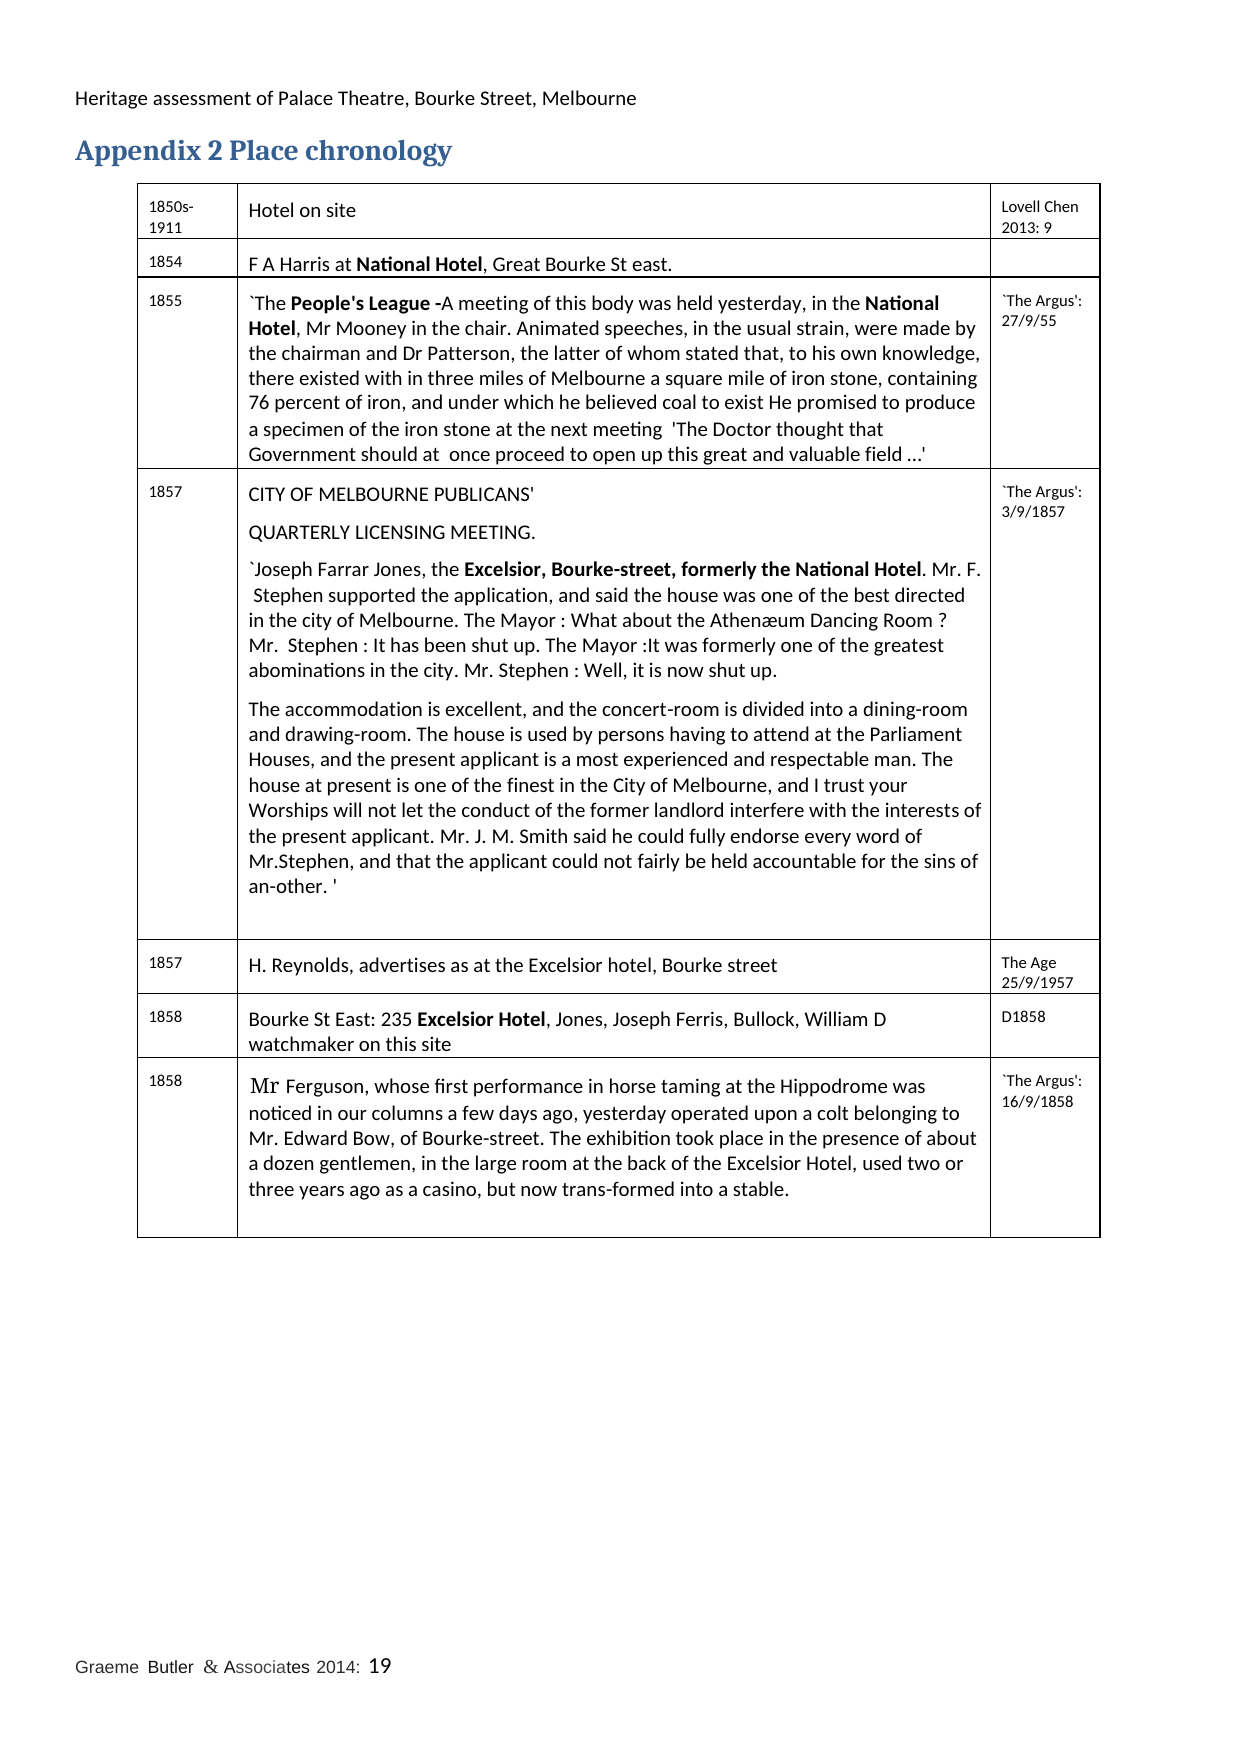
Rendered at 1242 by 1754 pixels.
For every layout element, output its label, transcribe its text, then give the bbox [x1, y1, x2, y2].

table_cell 1855 [138, 278, 237, 468]
table_cell CITY OF MELBOURNE PUBLICANS' QUARTERLY LICENSING MEETING. `Joseph Farrar Jones, the Excelsior, Bourke-street, formerly the National Hotel. Mr. F. Stephen supported the application, and said the house was one of the best directed in the city of Melbourne. The Mayor : What about the Athenæum Dancing Room ? Mr. Stephen : It has been shut up. The Mayor :It was formerly one of the greatest abominations in the city. Mr. Stephen : Well, it is now shut up. The accommodation is excellent, and the concert-room is divided into a dining-room and drawing-room. The house is used by persons having to attend at the Parliament Houses, and the present applicant is a most experienced and respectable man. The house at present is one of the finest in the City of Melbourne, and I trust your Worships will not let the conduct of the former landlord interfere with the interests of the present applicant. Mr. J. M. Smith said he could fully endorse every word of Mr.Stephen, and that the applicant could not fairly be held accountable for the sins of an-other. ' [238, 469, 990, 938]
text Appendix 2 Place chronology [75, 134, 1117, 167]
table_cell Mr Ferguson, whose first performance in horse taming at the Hippodrome was noticed in our columns a few days ago, yesterday operated upon a colt belonging to Mr. Edward Bow, of Bourke-street. The exhibition took place in the presence of about a dozen gentlemen, in the large room at the back of the Excelsior Hotel, used two or three years ago as a casino, but now trans-formed into a stable. [238, 1058, 990, 1237]
table_cell Bourke St East: 235 Excelsior Hotel, Jones, Joseph Ferris, Bullock, William D watchmaker on this site [238, 994, 990, 1057]
table_cell 1858 [138, 1058, 237, 1237]
table_cell `The Argus': 3/9/1857 [991, 469, 1099, 938]
table_cell 1858 [138, 994, 237, 1057]
table_cell D1858 [991, 994, 1099, 1057]
table_cell `The Argus': 16/9/1858 [991, 1058, 1099, 1237]
table_cell [991, 239, 1099, 276]
table_cell 1854 [138, 239, 237, 276]
table_header Lovell Chen 2013: 9 [991, 184, 1099, 237]
table_header 1850s- 1911 [138, 184, 237, 237]
table_cell 1857 [138, 940, 237, 993]
table_cell F A Harris at National Hotel, Great Bourke St east. [238, 239, 990, 276]
table_cell H. Reynolds, advertises as at the Excelsior hotel, Bourke street [238, 940, 990, 993]
table_cell The Age 25/9/1957 [991, 940, 1099, 993]
table_header Hotel on site [238, 184, 990, 237]
table_cell `The People's League -A meeting of this body was held yesterday, in the National Hotel, Mr Mooney in the chair. Animated speeches, in the usual strain, were made by the chairman and Dr Patterson, the latter of whom stated that, to his own knowledge, there existed with in three miles of Melbourne a square mile of iron stone, containing 76 percent of iron, and under which he believed coal to exist He promised to produce a specimen of the iron stone at the next meeting 'The Doctor thought that Government should at once proceed to open up this great and valuable field …' [238, 278, 990, 468]
table_cell `The Argus': 27/9/55 [991, 278, 1099, 468]
table_cell 1857 [138, 469, 237, 938]
